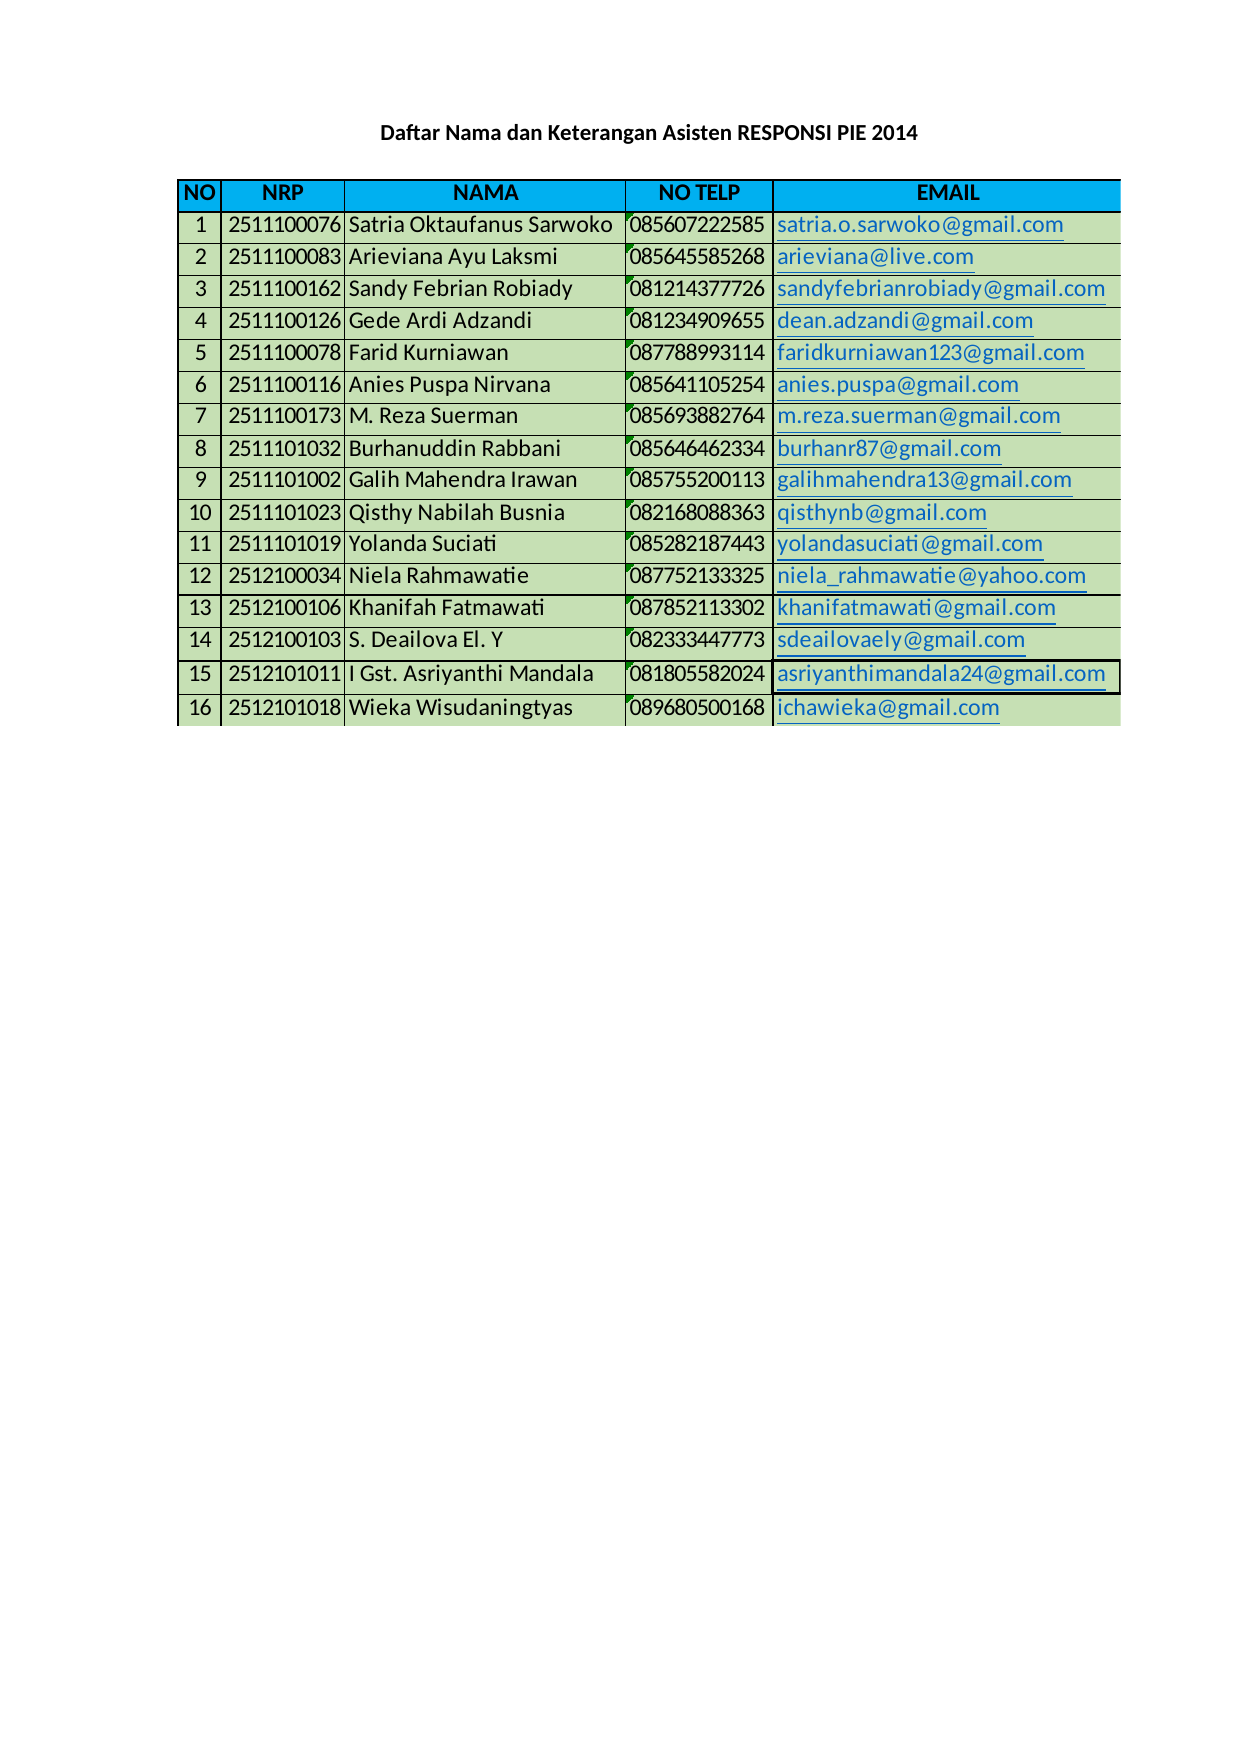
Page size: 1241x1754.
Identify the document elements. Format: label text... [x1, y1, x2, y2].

list Daftar Nama dan Keterangan Asisten RESPONSI PIE 2014 [177, 118, 1122, 147]
